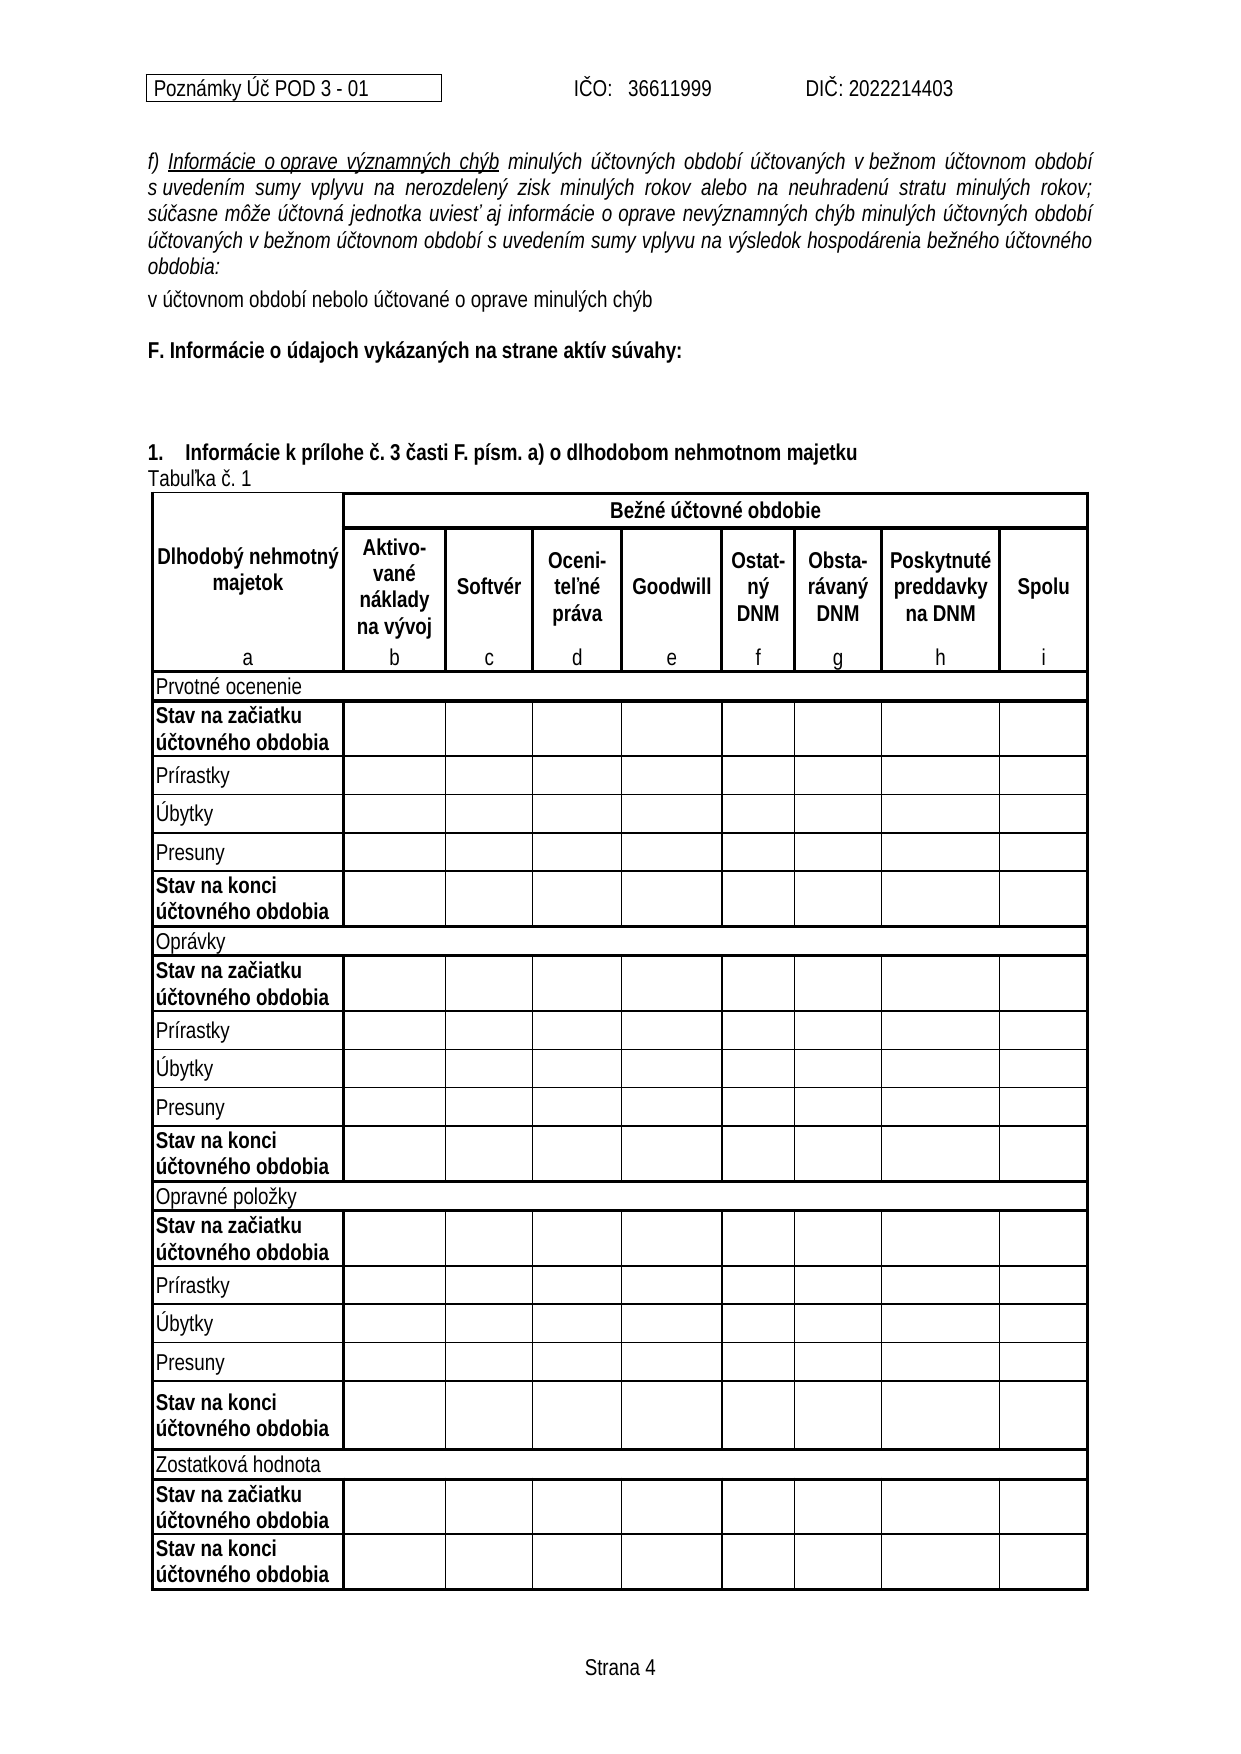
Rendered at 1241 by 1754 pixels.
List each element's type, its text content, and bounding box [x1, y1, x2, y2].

table_cell [622, 795, 721, 832]
subtitle f) Informácie o oprave významných chýb minulých účtovných období účtovaných v bežnom účtovnom období s uvedením sumy vplyvu na nerozdelený zisk minulých rokov alebo na neuhradenú stratu minulých rokov; súčasne môže účtovná jednotka uviesť aj informácie o oprave nevýznamných chýb minulých účtovných období účtovaných v bežnom účtovnom období s uvedením sumy vplyvu na výsledok hospodárenia bežného účtovného obdobia: [148, 148, 1092, 279]
table_cell [533, 872, 621, 925]
table_cell [882, 1481, 999, 1533]
table_cell [533, 1343, 621, 1380]
table_cell [345, 1050, 445, 1087]
table_cell [345, 1481, 445, 1533]
table_cell [795, 957, 881, 1010]
table_cell [622, 1012, 721, 1048]
table_cell [723, 1050, 794, 1087]
table_cell [723, 1267, 794, 1303]
table_cell [345, 1535, 445, 1587]
table_cell [345, 795, 445, 832]
table_cell Opravné položky [154, 1183, 1086, 1209]
table_cell [446, 1127, 532, 1179]
table_cell [1000, 1535, 1086, 1587]
table_cell [533, 703, 621, 755]
table_cell [723, 757, 794, 793]
table_cell Úbytky [154, 1050, 342, 1087]
table_cell [533, 757, 621, 793]
table_cell [533, 1267, 621, 1303]
table_cell [1000, 834, 1086, 870]
table_cell [882, 1050, 999, 1087]
table_cell [345, 1012, 445, 1048]
table_cell [622, 1305, 721, 1342]
table_cell [446, 1535, 532, 1587]
table_cell c [447, 644, 531, 670]
table_cell i [1001, 644, 1086, 670]
table_cell e [623, 644, 720, 670]
table_cell [723, 872, 794, 925]
table_cell [795, 1535, 881, 1587]
table_cell [533, 1088, 621, 1125]
table_cell [446, 834, 532, 870]
table_cell [446, 872, 532, 925]
table_cell Zostatková hodnota [154, 1451, 1086, 1477]
table_cell [622, 1535, 721, 1587]
table_cell [622, 1127, 721, 1179]
table_cell [345, 1343, 445, 1380]
table_cell Prírastky [154, 757, 342, 793]
table_cell [1000, 872, 1086, 925]
table_cell Obsta- rávaný DNM [796, 530, 880, 643]
table_cell [882, 1012, 999, 1048]
table_cell [533, 1382, 621, 1448]
table_cell [882, 757, 999, 793]
table_cell [795, 1127, 881, 1179]
table_cell a [154, 644, 342, 670]
table_cell [446, 1050, 532, 1087]
table_cell [723, 795, 794, 832]
table_cell [723, 834, 794, 870]
table_cell [622, 1343, 721, 1380]
table_cell [795, 1481, 881, 1533]
table_cell [446, 1212, 532, 1265]
table_cell [345, 872, 445, 925]
table_cell b [345, 644, 444, 670]
table_cell [622, 957, 721, 1010]
table_cell [795, 1305, 881, 1342]
table_cell [533, 1127, 621, 1179]
table_cell [533, 1050, 621, 1087]
text Tabuľka č. 1 [148, 465, 1092, 492]
table_cell [345, 1382, 445, 1448]
table_cell [1000, 1382, 1086, 1448]
table_cell [1000, 757, 1086, 793]
table_cell [533, 957, 621, 1010]
table_cell [1000, 1267, 1086, 1303]
table_header Bežné účtovné obdobie [345, 495, 1086, 526]
table_cell [723, 1088, 794, 1125]
table_cell [795, 1343, 881, 1380]
table_cell [622, 1382, 721, 1448]
table_cell [533, 1012, 621, 1048]
table_cell [723, 1127, 794, 1179]
table_cell [622, 703, 721, 755]
table_cell [622, 1088, 721, 1125]
table_cell [882, 1305, 999, 1342]
title Informácie k prílohe č. 3 časti F. písm. a) o dlhodobom nehmotnom majetku [148, 439, 1092, 465]
table_cell Stav na začiatku účtovného obdobia [154, 1481, 342, 1533]
table_cell [795, 872, 881, 925]
table_cell [345, 1305, 445, 1342]
table_cell [446, 1305, 532, 1342]
table_cell [882, 1127, 999, 1179]
text v účtovnom období nebolo účtované o oprave minulých chýb [148, 286, 1141, 312]
table_cell [723, 1305, 794, 1342]
table_cell Presuny [154, 1343, 342, 1380]
table_cell [723, 1535, 794, 1587]
table_cell [795, 795, 881, 832]
table_cell Stav na konci účtovného obdobia [154, 1127, 342, 1179]
table_cell Stav na začiatku účtovného obdobia [154, 957, 342, 1010]
table_cell [795, 1382, 881, 1448]
table_cell [882, 1267, 999, 1303]
table_cell [1000, 1088, 1086, 1125]
table_cell [622, 757, 721, 793]
table_cell [723, 1382, 794, 1448]
table_cell [882, 795, 999, 832]
table_cell [795, 834, 881, 870]
table_cell Úbytky [154, 1305, 342, 1342]
table_cell [882, 1088, 999, 1125]
table_cell [1000, 1343, 1086, 1380]
table_cell [1000, 1305, 1086, 1342]
table_cell [533, 1535, 621, 1587]
table_cell Stav na konci účtovného obdobia [154, 1382, 342, 1448]
table_cell [1000, 795, 1086, 832]
table_cell [723, 1481, 794, 1533]
table_cell [795, 1012, 881, 1048]
text F. Informácie o údajoch vykázaných na strane aktív súvahy: [148, 337, 1141, 363]
table_cell [533, 795, 621, 832]
table_cell [882, 872, 999, 925]
table_cell h [883, 644, 998, 670]
table_cell [446, 957, 532, 1010]
table_cell [795, 703, 881, 755]
table_cell [1000, 1127, 1086, 1179]
table_cell Presuny [154, 1088, 342, 1125]
table_cell [723, 1212, 794, 1265]
table_cell [795, 757, 881, 793]
table_cell [622, 1212, 721, 1265]
table_cell Stav na konci účtovného obdobia [154, 1535, 342, 1587]
table_cell [882, 1535, 999, 1587]
table_cell Stav na konci účtovného obdobia [154, 872, 342, 925]
table_cell [882, 703, 999, 755]
table_cell [723, 1343, 794, 1380]
table_cell [345, 757, 445, 793]
table_cell [345, 703, 445, 755]
table_header Dlhodobý nehmotný majetok [154, 493, 342, 643]
table_cell [533, 1212, 621, 1265]
table_cell [622, 834, 721, 870]
table_cell [446, 1267, 532, 1303]
table_cell Softvér [447, 530, 531, 643]
table_cell [446, 1343, 532, 1380]
table_cell [1000, 1012, 1086, 1048]
table_cell Oprávky [154, 928, 1086, 954]
table_cell [795, 1050, 881, 1087]
table_cell [446, 757, 532, 793]
table_cell Spolu [1001, 530, 1086, 643]
table_cell [345, 1088, 445, 1125]
table_cell Úbytky [154, 795, 342, 832]
table_cell [795, 1088, 881, 1125]
table_cell Presuny [154, 834, 342, 870]
table_cell Ostat-ný DNM [723, 530, 793, 643]
table_cell Prírastky [154, 1012, 342, 1048]
table_cell Oceni-teľné práva [534, 530, 620, 643]
table_cell d [534, 644, 620, 670]
table_cell [622, 1481, 721, 1533]
table_cell [882, 1343, 999, 1380]
table_cell [446, 703, 532, 755]
table_cell [345, 1267, 445, 1303]
table_cell [723, 957, 794, 1010]
table_cell [622, 1050, 721, 1087]
table_cell f [723, 644, 793, 670]
table_cell [795, 1267, 881, 1303]
table_cell [446, 1088, 532, 1125]
table_cell [1000, 1050, 1086, 1087]
table_cell [882, 834, 999, 870]
table_cell Stav na začiatku účtovného obdobia [154, 1212, 342, 1265]
table_cell [1000, 1212, 1086, 1265]
table_cell [622, 872, 721, 925]
table_cell [622, 1267, 721, 1303]
table_cell Poskytnuté preddavky na DNM [883, 530, 998, 643]
table_cell [1000, 957, 1086, 1010]
table_cell [345, 957, 445, 1010]
table_cell [446, 1382, 532, 1448]
table_cell [533, 1481, 621, 1533]
table_cell Prírastky [154, 1267, 342, 1303]
table_cell [345, 1127, 445, 1179]
table_cell [345, 1212, 445, 1265]
table_cell [882, 1212, 999, 1265]
table_cell Aktivo-vané náklady na vývoj [345, 530, 444, 643]
table_cell [882, 1382, 999, 1448]
table_cell [446, 1481, 532, 1533]
table_cell [446, 795, 532, 832]
table_cell [723, 703, 794, 755]
table_cell Prvotné ocenenie [154, 673, 1086, 699]
table_cell [795, 1212, 881, 1265]
table_cell [345, 834, 445, 870]
table_cell [533, 1305, 621, 1342]
table_cell [533, 834, 621, 870]
table_cell g [796, 644, 880, 670]
table_cell [1000, 703, 1086, 755]
table_cell [882, 957, 999, 1010]
table_cell [446, 1012, 532, 1048]
table_cell [1000, 1481, 1086, 1533]
table_cell [723, 1012, 794, 1048]
table_cell Stav na začiatku účtovného obdobia [154, 703, 342, 755]
table_cell Goodwill [623, 530, 720, 643]
